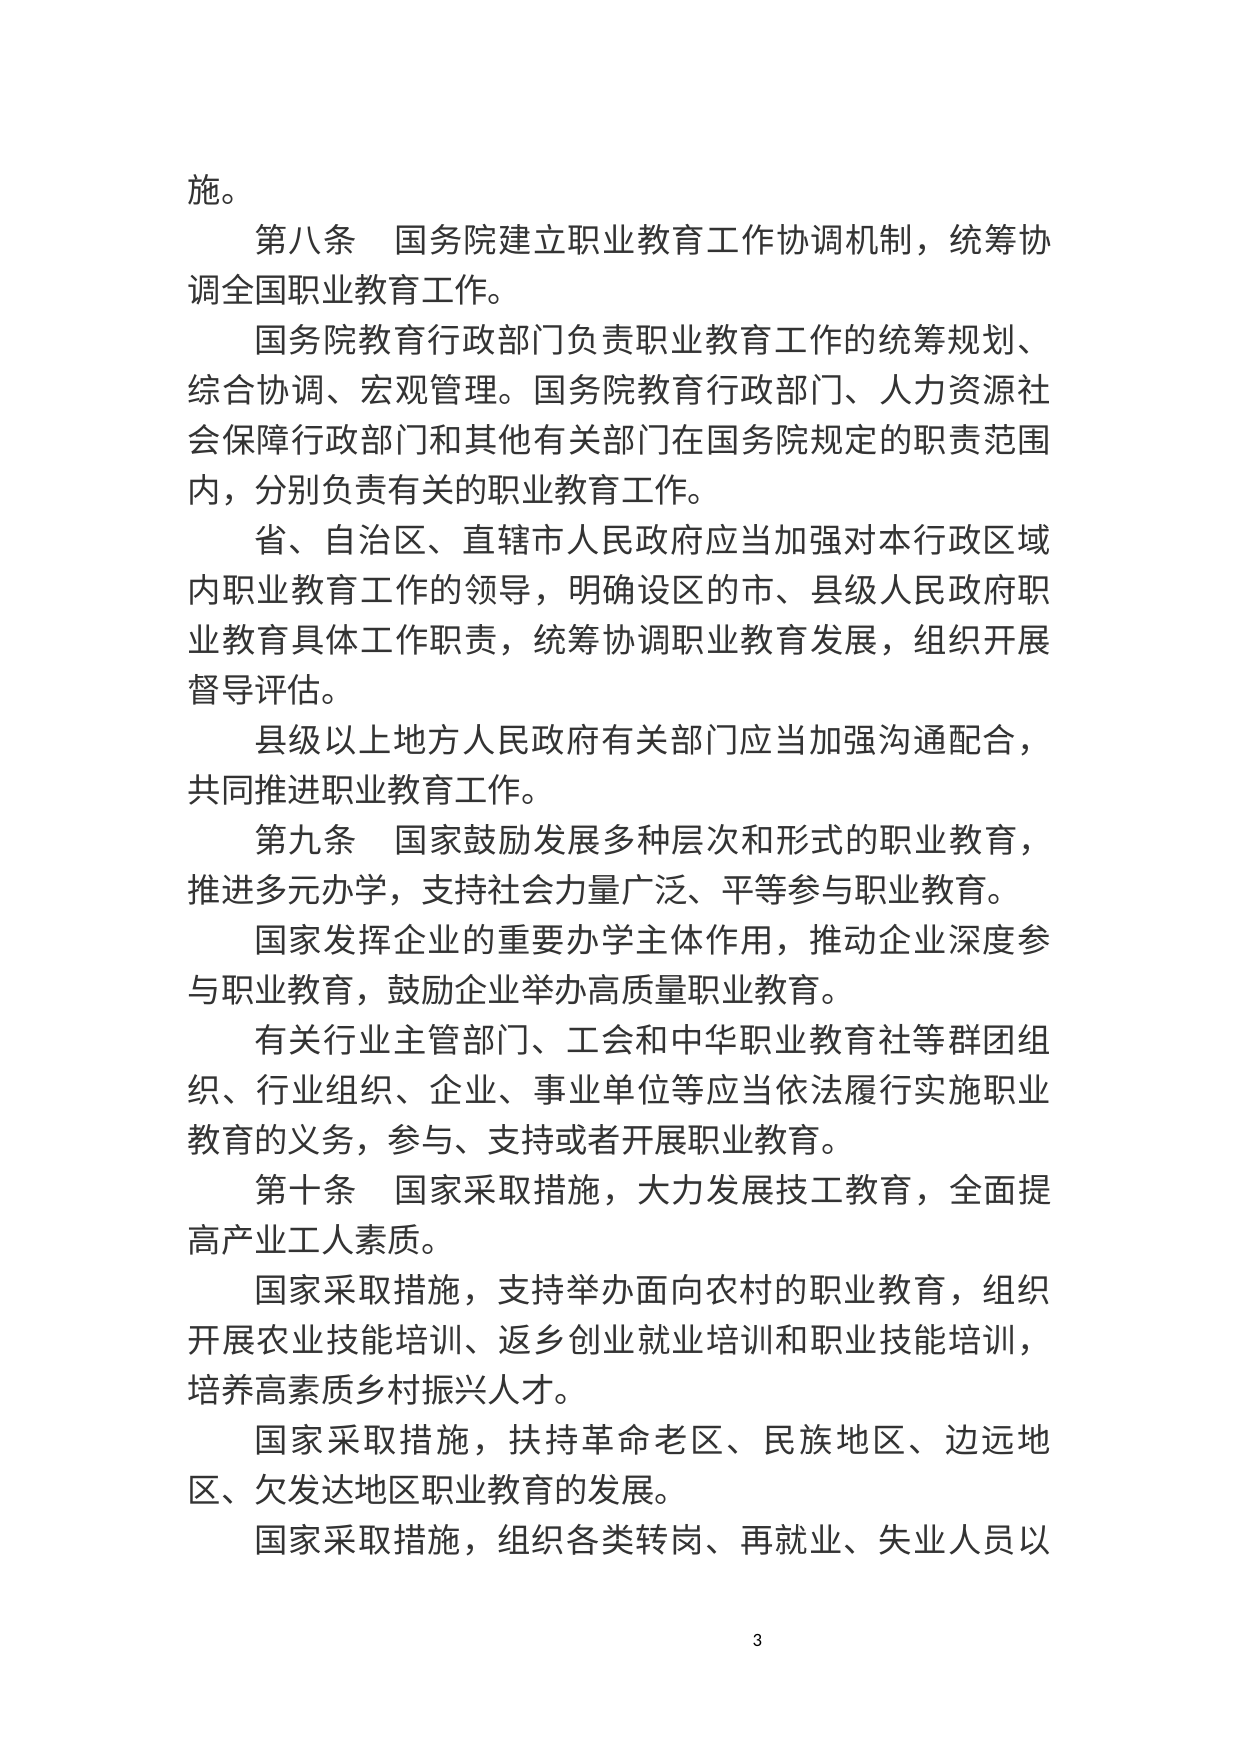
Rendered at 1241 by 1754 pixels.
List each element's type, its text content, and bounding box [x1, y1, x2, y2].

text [187, 1512, 1053, 1562]
text 第八条 国务院建立职业教育工作协调机制，统筹协调全国职业教育工作。 [187, 212, 1053, 312]
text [187, 162, 1053, 212]
text 县级以上地方人民政府有关部门应当加强沟通配合，共同推进职业教育工作。 [187, 712, 1053, 812]
text 国家采取措施，支持举办面向农村的职业教育，组织开展农业技能培训、返乡创业就业培训和职业技能培训，培养高素质乡村振兴人才。 [187, 1262, 1053, 1412]
text 有关行业主管部门、工会和中华职业教育社等群团组织、行业组织、企业、事业单位等应当依法履行实施职业教育的义务，参与、支持或者开展职业教育。 [187, 1012, 1053, 1162]
text 国家发挥企业的重要办学主体作用，推动企业深度参与职业教育，鼓励企业举办高质量职业教育。 [187, 912, 1053, 1012]
text 国务院教育行政部门负责职业教育工作的统筹规划、综合协调、宏观管理。国务院教育行政部门、人力资源社会保障行政部门和其他有关部门在国务院规定的职责范围内，分别负责有关的职业教育工作。 [187, 312, 1053, 512]
text 省、自治区、直辖市人民政府应当加强对本行政区域内职业教育工作的领导，明确设区的市、县级人民政府职业教育具体工作职责，统筹协调职业教育发展，组织开展督导评估。 [187, 512, 1053, 712]
text 国家采取措施，扶持革命老区、民族地区、边远地区、欠发达地区职业教育的发展。 [187, 1412, 1053, 1512]
text 第九条 国家鼓励发展多种层次和形式的职业教育，推进多元办学，支持社会力量广泛、平等参与职业教育。 [187, 812, 1053, 912]
text 第十条 国家采取措施，大力发展技工教育，全面提高产业工人素质。 [187, 1162, 1053, 1262]
